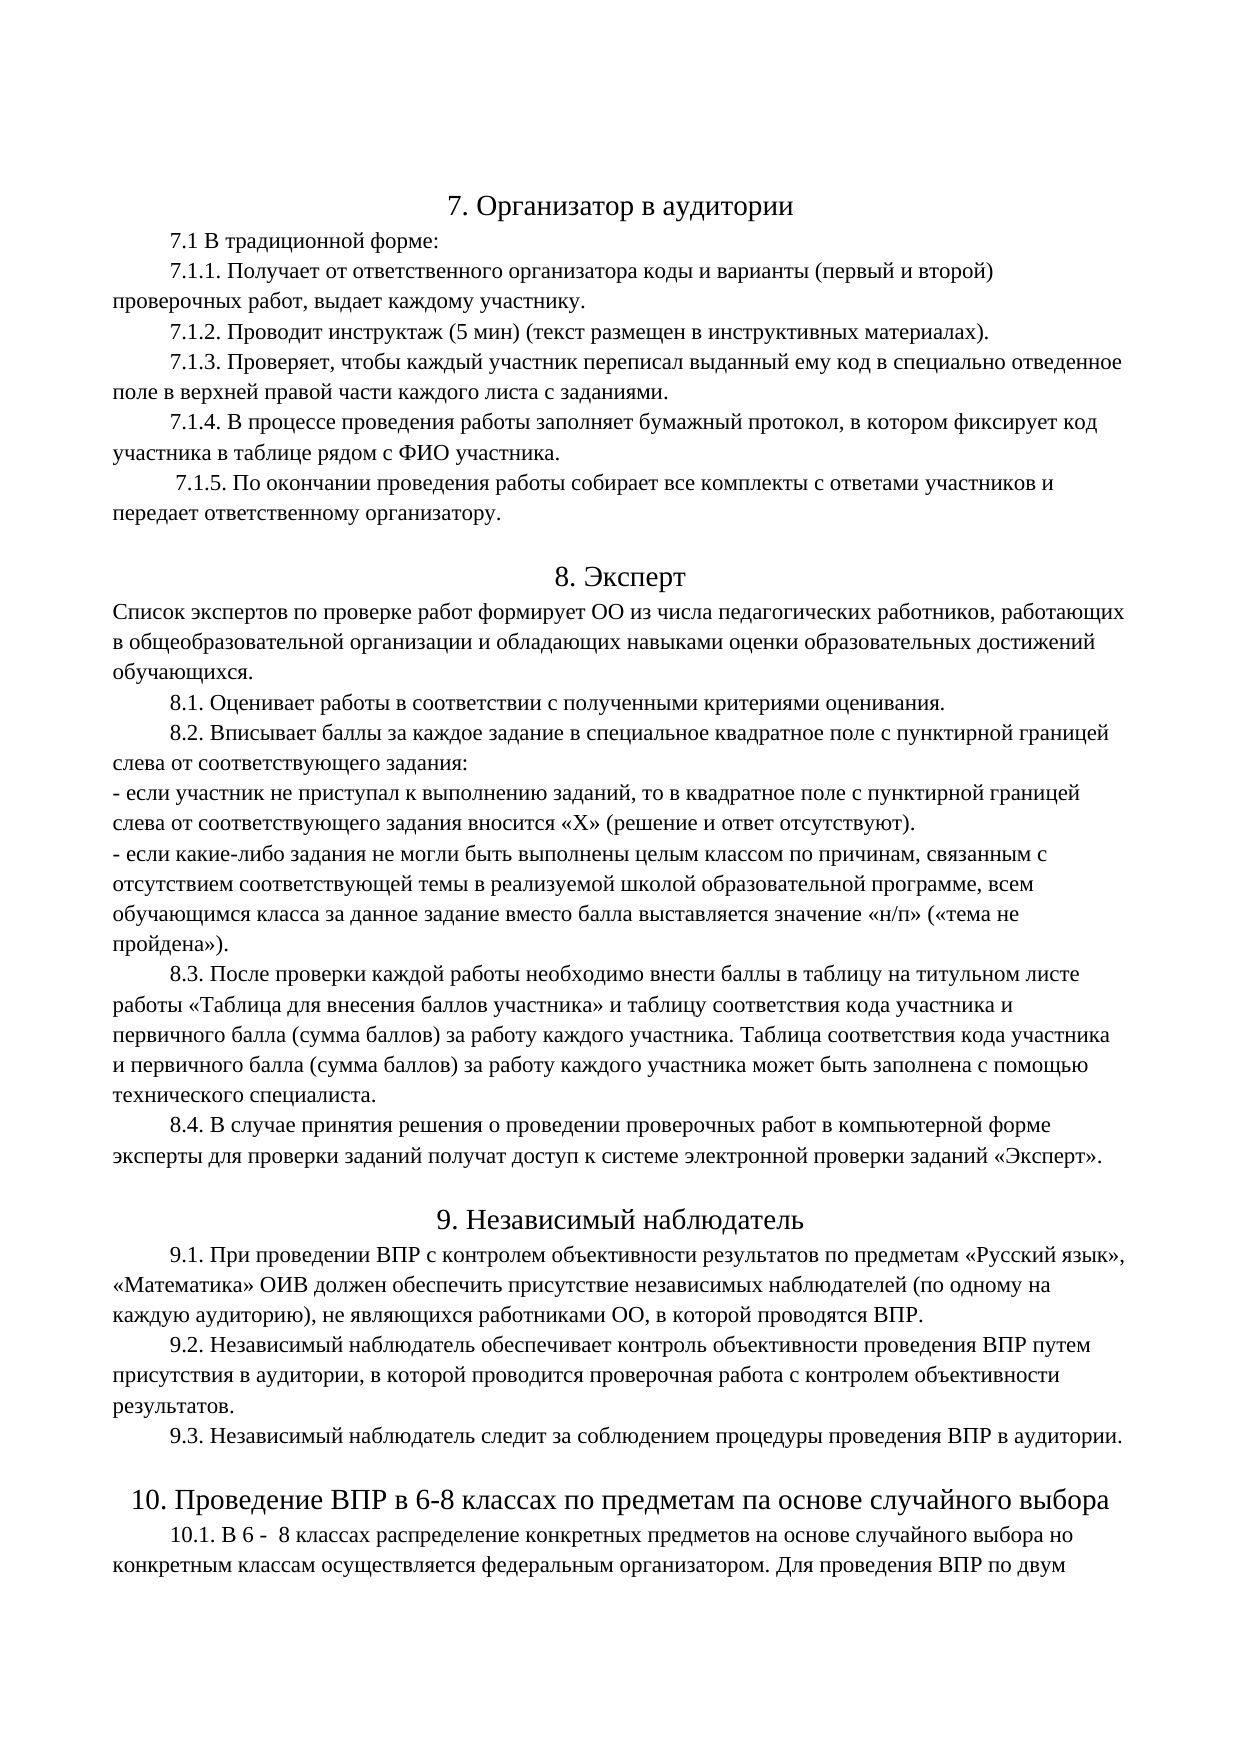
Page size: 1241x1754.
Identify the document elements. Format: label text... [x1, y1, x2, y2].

text - если какие-либо задания не могли быть выполнены целым классом по причинам, связанным с отсутствием соответствующей темы в реализуемой школой образовательной программе, всем обучающимся класса за данное задание вместо балла выставляется значение «н/п» («тема не пройдена»). [112, 839, 1128, 957]
text 8. Эксперт [112, 559, 1128, 593]
text 8.1. Оценивает работы в соответствии с полученными критериями оценивания. [112, 688, 1128, 715]
text - если участник не приступал к выполнению заданий, то в квадратное поле с пунктирной границей слева от соответствующего задания вносится «X» (решение и ответ отсутствуют). [112, 779, 1128, 836]
text 7.1.3. Проверяет, чтобы каждый участник переписал выданный ему код в специально отведенное поле в верхней правой части каждого листа с заданиями. [112, 348, 1128, 404]
text 10. Проведение ВПР в 6-8 классах по предметам па основе случайного выбора [112, 1482, 1128, 1516]
text 7.1.4. В процессе проведения работы заполняет бумажный протокол, в котором фиксирует код участника в таблице рядом с ФИО участника. [112, 408, 1128, 465]
text 8.3. После проверки каждой работы необходимо внести баллы в таблицу на титульном листе работы «Таблица для внесения баллов участника» и таблицу соответствия кода участника и первичного балла (сумма баллов) за работу каждого участника. Таблица соответствия кода участника и первичного балла (сумма баллов) за работу каждого участника может быть заполнена с помощью технического специалиста. [112, 960, 1128, 1108]
text 9.1. При проведении ВПР с контролем объективности результатов по предметам «Русский язык», «Математика» ОИВ должен обеспечить присутствие независимых наблюдателей (по одному на каждую аудиторию), не являющихся работниками ОО, в которой проводятся ВПР. [112, 1241, 1128, 1327]
text 7. Организатор в аудитории [112, 188, 1128, 222]
text 9.3. Независимый наблюдатель следит за соблюдением процедуры проведения ВПР в аудитории. [112, 1422, 1128, 1448]
text 9.2. Независимый наблюдатель обеспечивает контроль объективности проведения ВПР путем присутствия в аудитории, в которой проводится проверочная работа с контролем объективности результатов. [112, 1331, 1128, 1418]
text 8.2. Вписывает баллы за каждое задание в специальное квадратное поле с пунктирной границей слева от соответствующего задания: [112, 719, 1128, 775]
text Список экспертов по проверке работ формирует ОО из числа педагогических работников, работающих в общеобразовательной организации и обладающих навыками оценки образовательных достижений обучающихся. [112, 598, 1128, 685]
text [112, 1521, 1128, 1577]
text 7.1.2. Проводит инструктаж (5 мин) (текст размещен в инструктивных материалах). [112, 318, 1128, 344]
text 7.1.1. Получает от ответственного организатора коды и варианты (первый и второй) проверочных работ, выдает каждому участнику. [112, 257, 1128, 314]
text 7.1 В традиционной форме: [112, 227, 1128, 253]
text 8.4. В случае принятия решения о проведении проверочных работ в компьютерной форме эксперты для проверки заданий получат доступ к системе электронной проверки заданий «Эксперт». [112, 1111, 1128, 1168]
text 9. Независимый наблюдатель [112, 1202, 1128, 1236]
text 7.1.5. По окончании проведения работы собирает все комплекты с ответами участников и передает ответственному организатору. [112, 469, 1128, 525]
